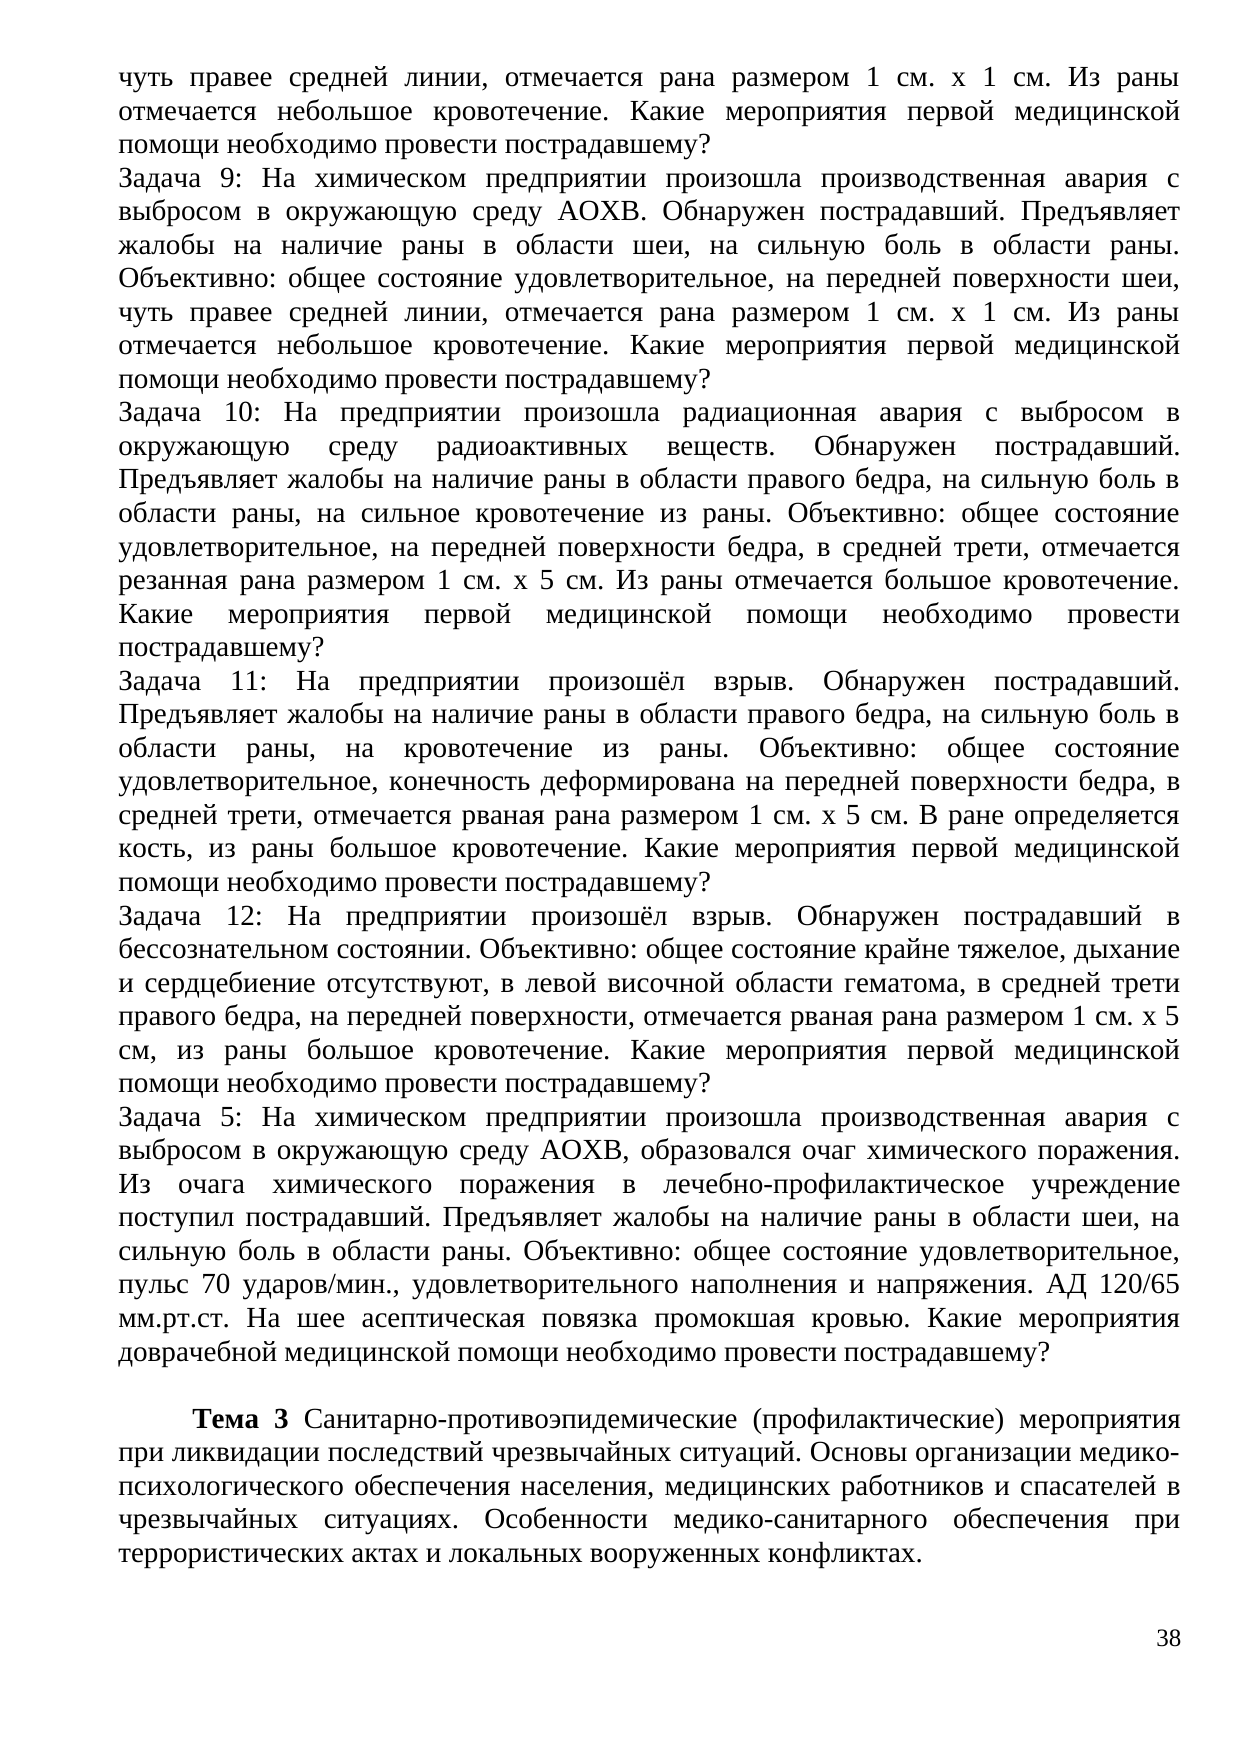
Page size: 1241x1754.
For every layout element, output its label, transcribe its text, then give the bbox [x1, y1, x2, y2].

text Задача 11: На предприятии произошёл взрыв. Обнаружен пострадавший. Предъявляет жалобы на наличие раны в области правого бедра, на сильную боль в области раны, на кровотечение из раны. Объективно: общее состояние удовлетворительное, конечность деформирована на передней поверхности бедра, в средней трети, отмечается рваная рана размером 1 см. х 5 см. В ране определяется кость, из раны большое кровотечение. Какие мероприятия первой медицинской помощи необходимо провести пострадавшему? [118, 663, 1181, 898]
text Тема 3 Санитарно-противоэпидемические (профилактические) мероприятия при ликвидации последствий чрезвычайных ситуаций. Основы организации медико-психологического обеспечения населения, медицинских работников и спасателей в чрезвычайных ситуациях. Особенности медико-санитарного обеспечения при террористических актах и локальных вооруженных конфликтах. [118, 1401, 1181, 1568]
text Задача 12: На предприятии произошёл взрыв. Обнаружен пострадавший в бессознательном состоянии. Объективно: общее состояние крайне тяжелое, дыхание и сердцебиение отсутствуют, в левой височной области гематома, в средней трети правого бедра, на передней поверхности, отмечается рваная рана размером 1 см. х 5 см, из раны большое кровотечение. Какие мероприятия первой медицинской помощи необходимо провести пострадавшему? [118, 898, 1181, 1099]
text Задача 5: На химическом предприятии произошла производственная авария с выбросом в окружающую среду АОХВ, образовался очаг химического поражения. Из очага химического поражения в лечебно-профилактическое учреждение поступил пострадавший. Предъявляет жалобы на наличие раны в области шеи, на сильную боль в области раны. Объективно: общее состояние удовлетворительное, пульс 70 ударов/мин., удовлетворительного наполнения и напряжения. АД 120/65 мм.рт.ст. На шее асептическая повязка промокшая кровью. Какие мероприятия доврачебной медицинской помощи необходимо провести пострадавшему? [118, 1099, 1181, 1367]
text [118, 59, 1181, 160]
text Задача 10: На предприятии произошла радиационная авария с выбросом в окружающую среду радиоактивных веществ. Обнаружен пострадавший. Предъявляет жалобы на наличие раны в области правого бедра, на сильную боль в области раны, на сильное кровотечение из раны. Объективно: общее состояние удовлетворительное, на передней поверхности бедра, в средней трети, отмечается резанная рана размером 1 см. х 5 см. Из раны отмечается большое кровотечение. Какие мероприятия первой медицинской помощи необходимо провести пострадавшему? [118, 394, 1181, 663]
text Задача 9: На химическом предприятии произошла производственная авария с выбросом в окружающую среду АОХВ. Обнаружен пострадавший. Предъявляет жалобы на наличие раны в области шеи, на сильную боль в области раны. Объективно: общее состояние удовлетворительное, на передней поверхности шеи, чуть правее средней линии, отмечается рана размером 1 см. х 1 см. Из раны отмечается небольшое кровотечение. Какие мероприятия первой медицинской помощи необходимо провести пострадавшему? [118, 160, 1181, 394]
